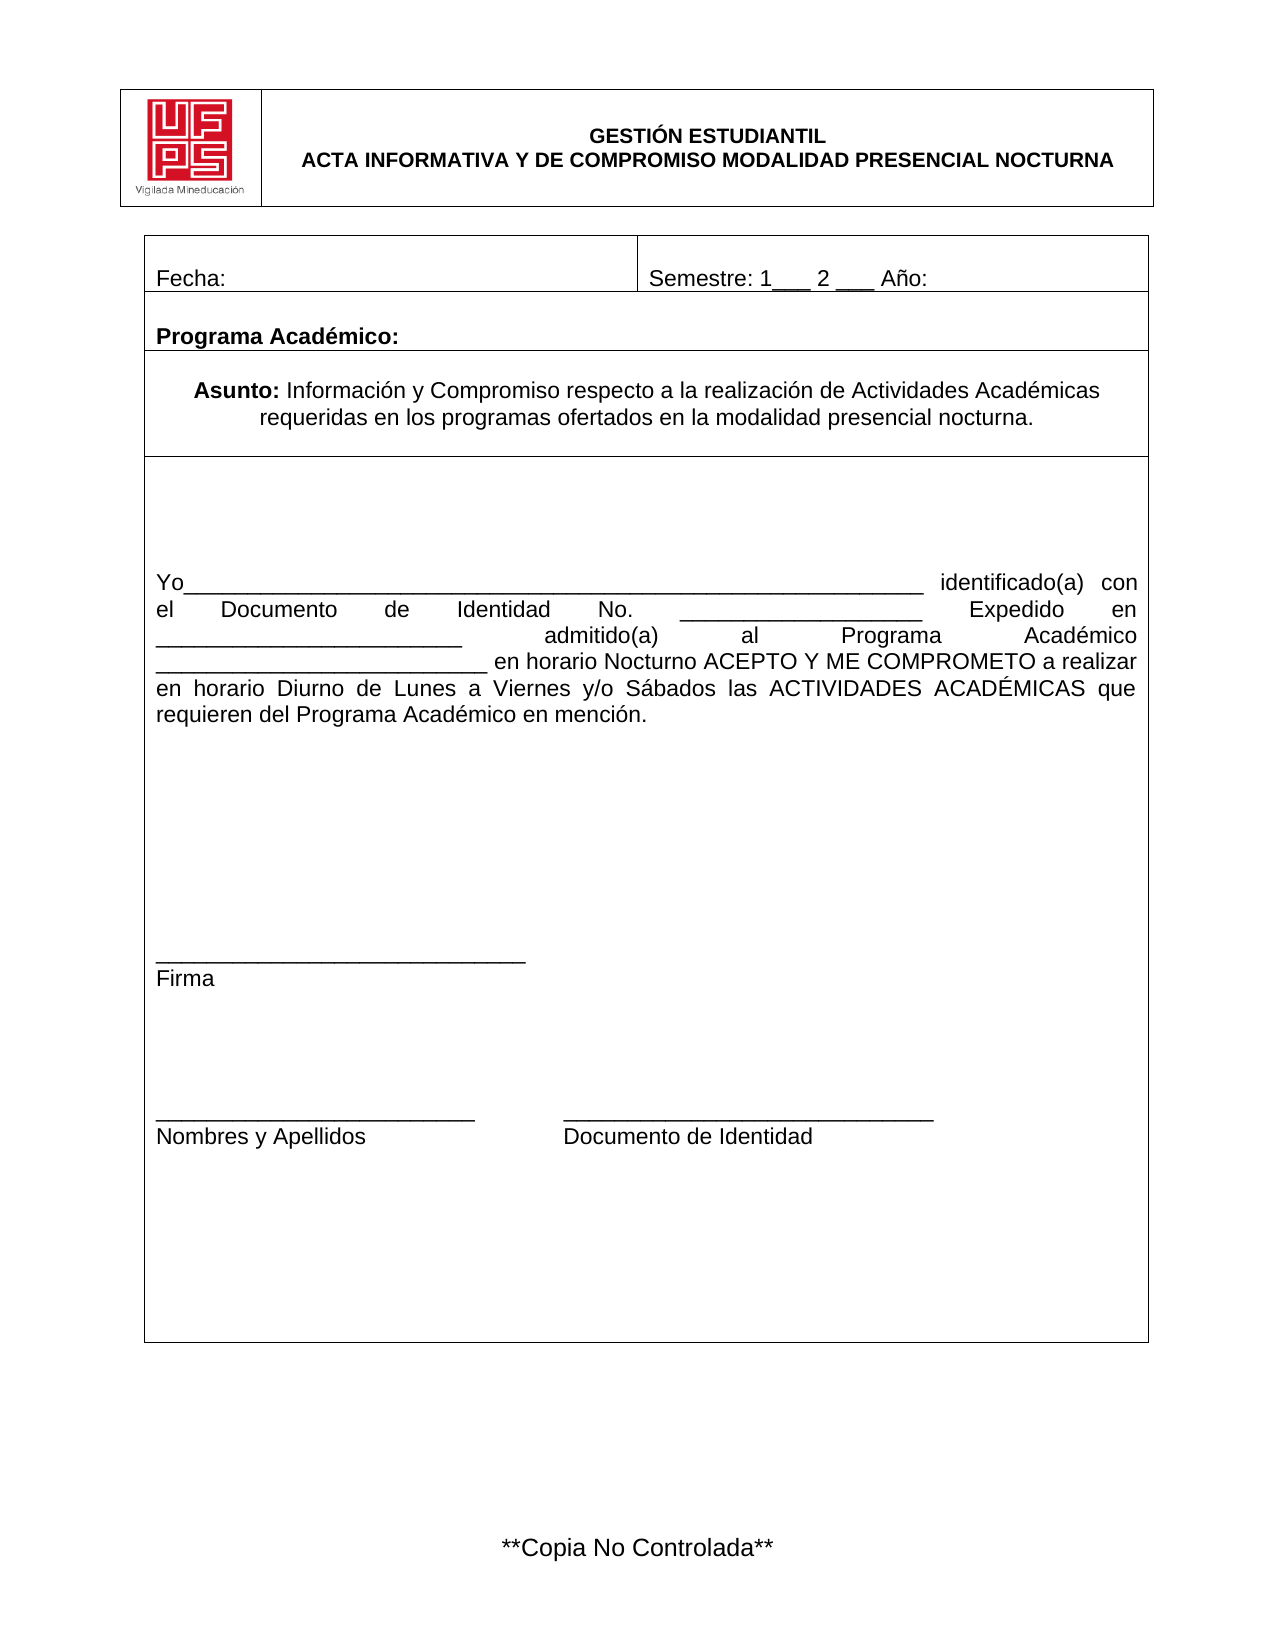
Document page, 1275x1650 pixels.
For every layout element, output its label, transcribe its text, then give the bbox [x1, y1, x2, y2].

picture [131, 95, 251, 201]
table_header Fecha: [145, 236, 637, 291]
table_cell Programa Académico: [145, 292, 1148, 350]
table_cell Yo__________________________________________________________ identificado(a) con el Documento de Identidad No. ___________________ Expedido en ________________________ admitido(a) al Programa Académico __________________________ en horario Nocturno ACEPTO Y ME COMPROMETO a realizar en horario Diurno de Lunes a Viernes y/o Sábados las ACTIVIDADES ACADÉMICAS que requieren del Programa Académico en mención. _____________________________ Firma _________________________ _____________________________ Nombres y Apellidos Documento de Identidad [145, 457, 1148, 1342]
table_cell Asunto: Información y Compromiso respecto a la realización de Actividades Académicas requeridas en los programas ofertados en la modalidad presencial nocturna. [145, 351, 1148, 456]
table_header Semestre: 1___ 2 ___ Año: [638, 236, 1148, 291]
